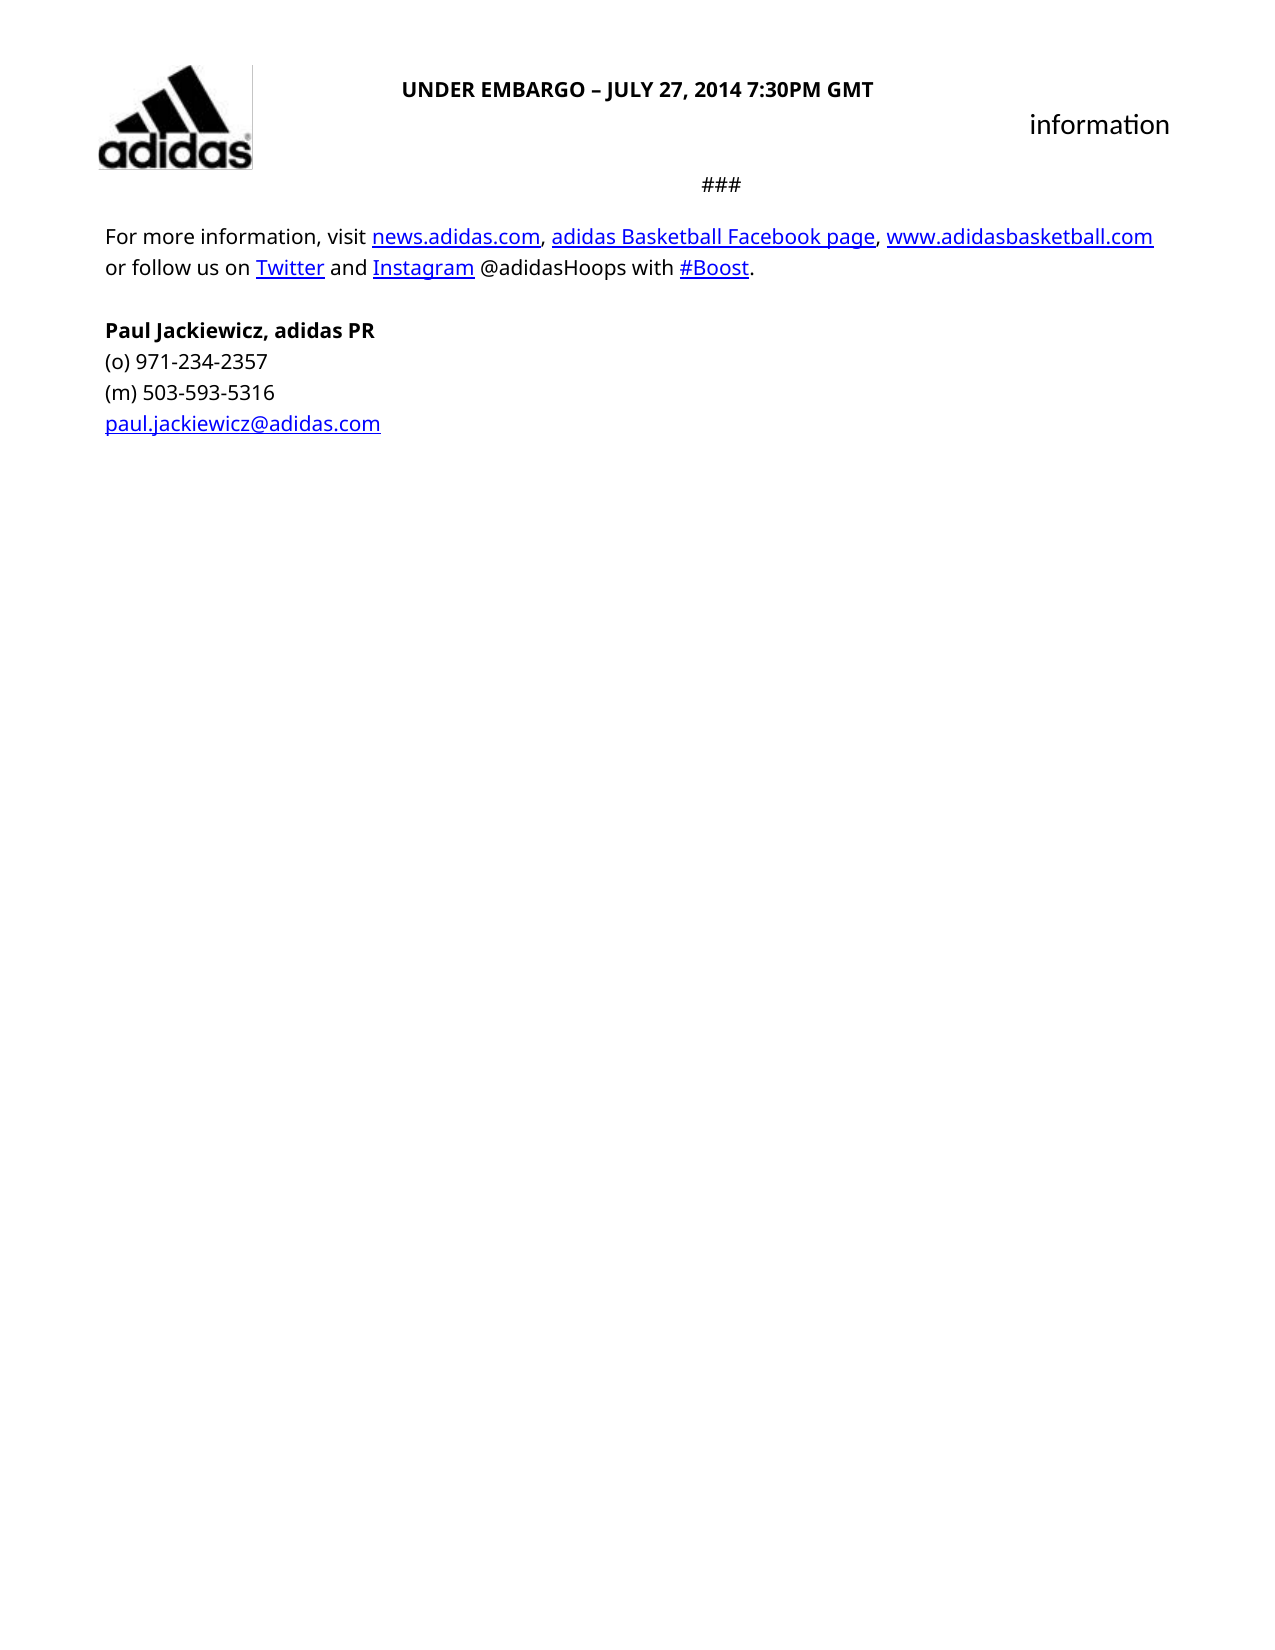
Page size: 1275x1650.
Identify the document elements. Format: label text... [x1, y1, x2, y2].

table_cell (m) 503-593-5316 [94, 378, 401, 409]
table_header Paul Jackiewicz, adidas PR [94, 285, 401, 347]
table_cell (o) 971-234-2357 [94, 347, 401, 378]
picture [98, 65, 254, 171]
text ### [105, 170, 1170, 198]
text For more information, visit news.adidas.com, adidas Basketball Facebook page, www.adidasbasketball.com or follow us on Twitter and Instagram @adidasHoops with #Boost. [105, 222, 1170, 282]
table_cell paul.jackiewicz@adidas.com [94, 409, 401, 440]
